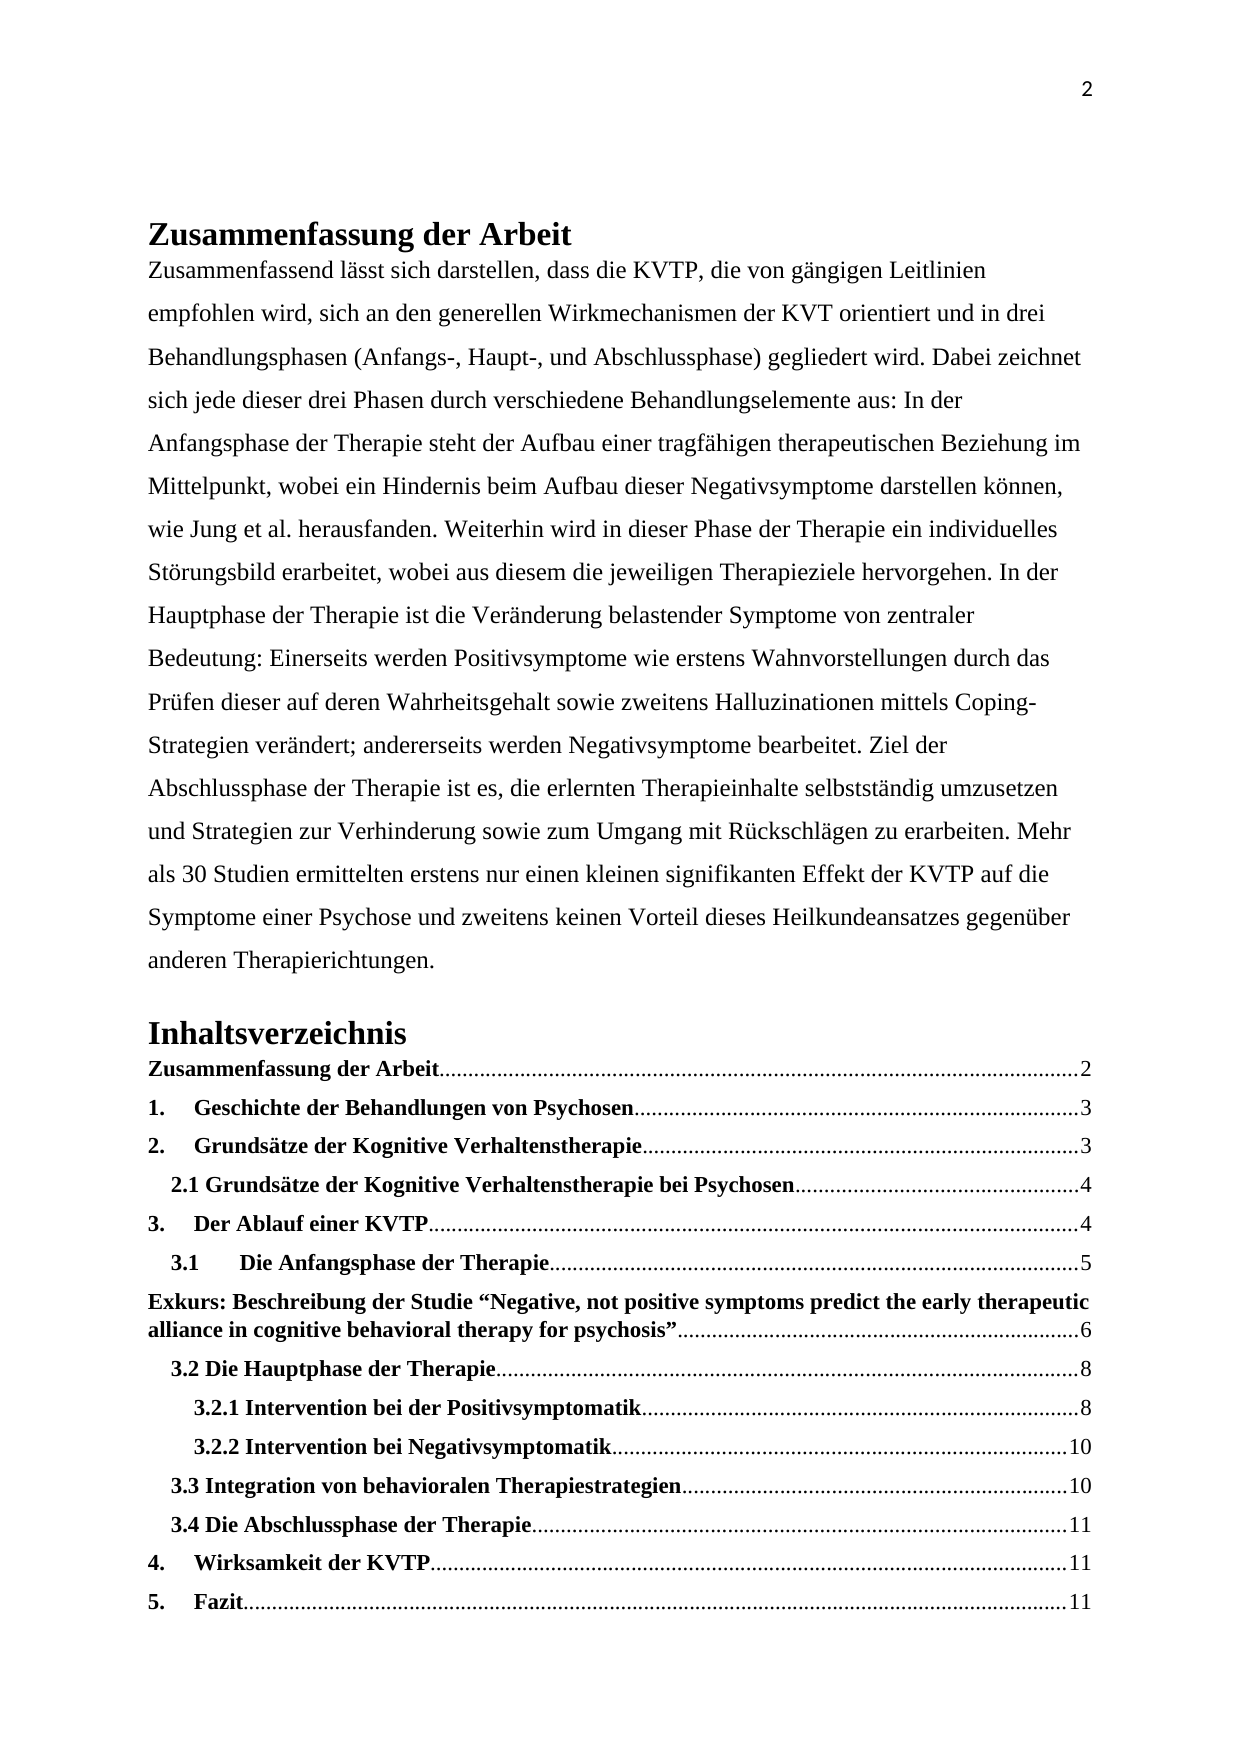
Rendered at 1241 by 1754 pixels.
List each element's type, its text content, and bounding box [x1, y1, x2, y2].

subtitle Zusammenfassung der Arbeit [148, 214, 1093, 252]
text Zusammenfassend lässt sich darstellen, dass die KVTP, die von gängigen Leitlinien empfohlen wird, sich an den generellen Wirkmechanismen der KVT orientiert und in drei Behandlungsphasen (Anfangs-, Haupt-, und Abschlussphase) gegliedert wird. Dabei zeichnet sich jede dieser drei Phasen durch verschiedene Behandlungselemente aus: In der Anfangsphase der Therapie steht der Aufbau einer tragfähigen therapeutischen Beziehung im Mittelpunkt, wobei ein Hindernis beim Aufbau dieser Negativsymptome darstellen können, wie Jung et al. herausfanden. Weiterhin wird in dieser Phase der Therapie ein individuelles Störungsbild erarbeitet, wobei aus diesem die jeweiligen Therapieziele hervorgehen. In der Hauptphase der Therapie ist die Veränderung belastender Symptome von zentraler Bedeutung: Einerseits werden Positivsymptome wie erstens Wahnvorstellungen durch das Prüfen dieser auf deren Wahrheitsgehalt sowie zweitens Halluzinationen mittels Coping-Strategien verändert; andererseits werden Negativsymptome bearbeitet. Ziel der Abschlussphase der Therapie ist es, die erlernten Therapieinhalte selbstständig umzusetzen und Strategien zur Verhinderung sowie zum Umgang mit Rückschlägen zu erarbeiten. Mehr als 30 Studien ermittelten erstens nur einen kleinen signifikanten Effekt der KVTP auf die Symptome einer Psychose und zweitens keinen Vorteil dieses Heilkundeansatzes gegenüber anderen Therapierichtungen. [148, 255, 1093, 974]
